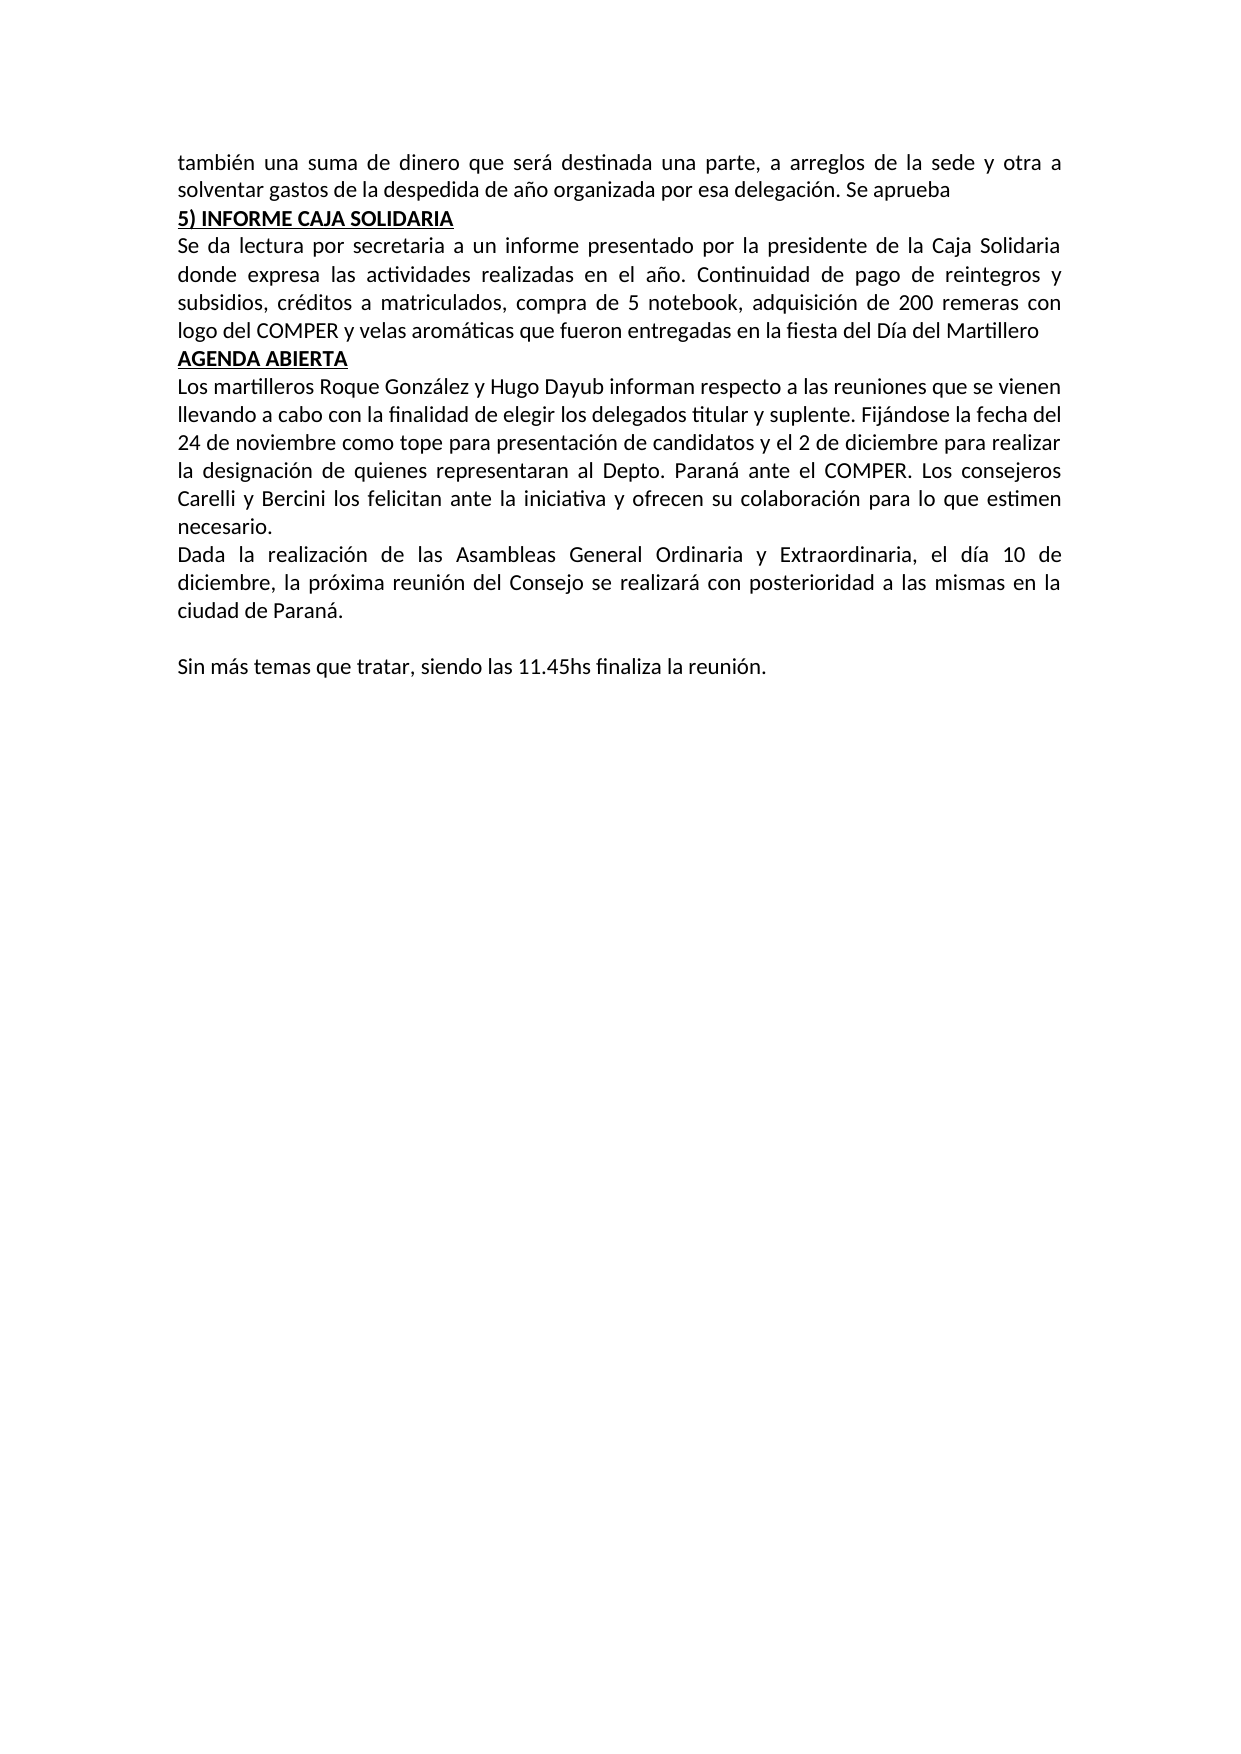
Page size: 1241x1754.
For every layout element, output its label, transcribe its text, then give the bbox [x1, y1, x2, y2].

text Dada la realización de las Asambleas General Ordinaria y Extraordinaria, el día 10 de diciembre, la próxima reunión del Consejo se realizará con posterioridad a las mismas en la ciudad de Paraná. [177, 540, 1063, 624]
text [177, 148, 1063, 204]
text Los martilleros Roque González y Hugo Dayub informan respecto a las reuniones que se vienen llevando a cabo con la finalidad de elegir los delegados titular y suplente. Fijándose la fecha del 24 de noviembre como tope para presentación de candidatos y el 2 de diciembre para realizar la designación de quienes representaran al Depto. Paraná ante el COMPER. Los consejeros Carelli y Bercini los felicitan ante la iniciativa y ofrecen su colaboración para lo que estimen necesario. [177, 372, 1063, 540]
text Sin más temas que tratar, siendo las 11.45hs finaliza la reunión. [177, 652, 1063, 680]
text 5) INFORME CAJA SOLIDARIA [177, 204, 1063, 232]
text AGENDA ABIERTA [177, 344, 1063, 372]
text Se da lectura por secretaria a un informe presentado por la presidente de la Caja Solidaria donde expresa las actividades realizadas en el año. Continuidad de pago de reintegros y subsidios, créditos a matriculados, compra de 5 notebook, adquisición de 200 remeras con logo del COMPER y velas aromáticas que fueron entregadas en la fiesta del Día del Martillero [177, 232, 1063, 344]
